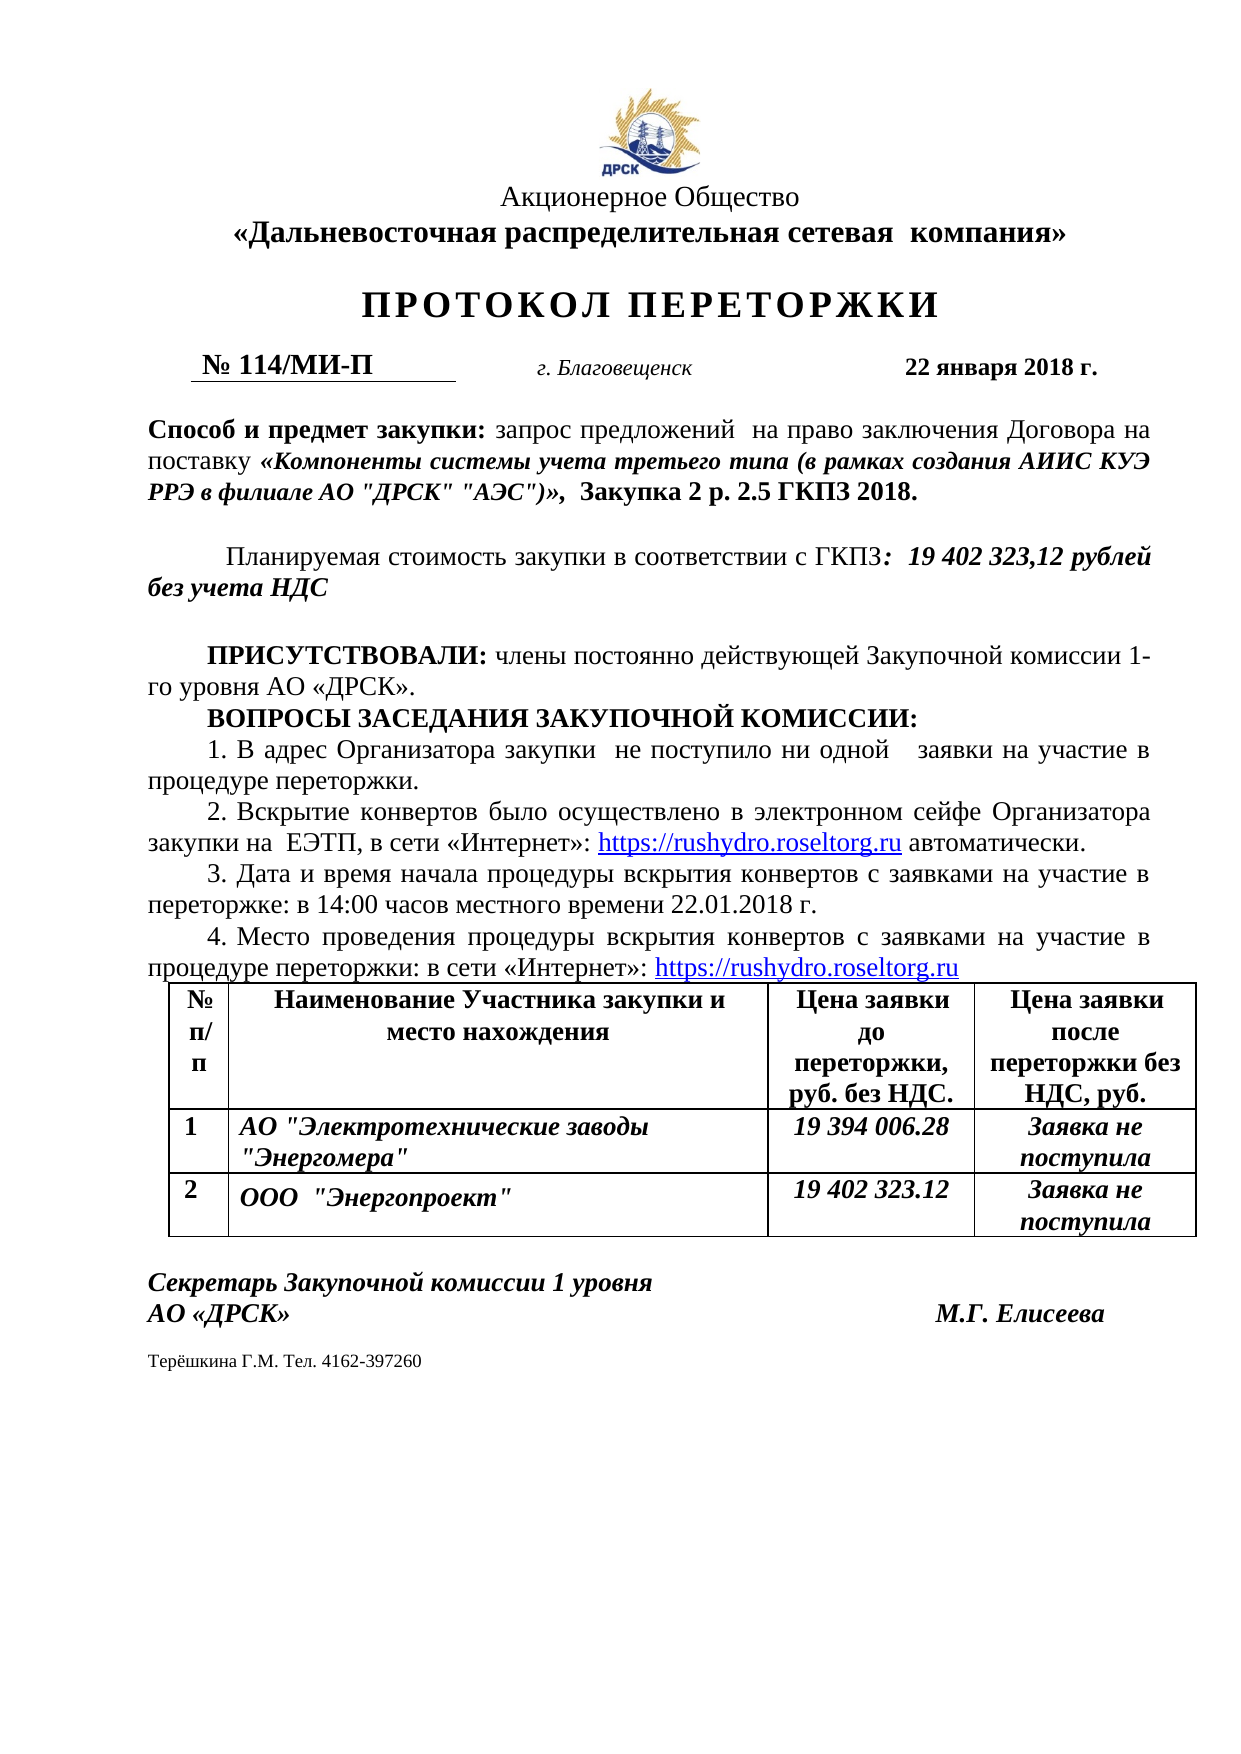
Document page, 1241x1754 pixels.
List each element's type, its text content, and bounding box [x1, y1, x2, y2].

table_cell 19 394 006.28 [769, 1110, 974, 1172]
list Вскрытие конвертов было осуществлено в электронном сейфе Организатора закупки на ЕЭТП, в сети «Интернет»: https://rushydro.roseltorg.ru автоматически. [148, 795, 1152, 857]
table_header Цена заявки после переторжки без НДС, руб. [975, 984, 1195, 1108]
list Дата и время начала процедуры вскрытия конвертов с заявками на участие в переторжке: в 14:00 часов местного времени 22.01.2018 г. [148, 857, 1152, 920]
table_cell 2 [170, 1174, 228, 1236]
list ПРИСУТСТВОВАЛИ: члены постоянно действующей Закупочной комиссии 1-го уровня АО «ДРСК». [148, 639, 1152, 702]
table_cell ООО "Энергопроект" [229, 1174, 767, 1236]
table_header Наименование Участника закупки и место нахождения [229, 984, 767, 1108]
text АО «ДРСК» М.Г. Елисеева [148, 1297, 1152, 1328]
table_header № п/п [170, 984, 228, 1108]
table_header 22 января 2018 г. [775, 347, 1109, 381]
table_cell 19 402 323.12 [769, 1174, 974, 1236]
text Терёшкина Г.М. Тел. 4162-397260 [148, 1350, 1152, 1372]
picture [598, 88, 701, 180]
table_cell Заявка не поступила [975, 1110, 1195, 1172]
text Секретарь Закупочной комиссии 1 уровня [148, 1266, 1152, 1297]
table_cell 1 [170, 1110, 228, 1172]
list Место проведения процедуры вскрытия конвертов с заявками на участие в процедуре переторжки: в сети «Интернет»: https://rushydro.roseltorg.ru [148, 920, 1152, 982]
text ВОПРОСЫ ЗАСЕДАНИЯ ЗАКУПОЧНОЙ КОМИССИИ: [148, 702, 1152, 733]
table_header Цена заявки до переторжки, руб. без НДС. [769, 984, 974, 1108]
list Способ и предмет закупки: запрос предложений на право заключения Договора на поставку «Компоненты системы учета третьего типа (в рамках создания АИИС КУЭ РРЭ в филиале АО "ДРСК" "АЭС")», Закупка 2 р. 2.5 ГКПЗ 2018. [148, 413, 1152, 506]
list В адрес Организатора закупки не поступило ни одной заявки на участие в процедуре переторжки. [148, 733, 1152, 795]
table_header № 114/МИ-П [191, 347, 456, 381]
table_cell АО "Электротехнические заводы "Энергомера" [229, 1110, 767, 1172]
text Планируемая стоимость закупки в соответствии с ГКПЗ: 19 402 323,12 рублей без учета НДС [148, 540, 1152, 602]
subtitle Акционерное Общество [148, 179, 1152, 213]
table_header г. Благовещенск [456, 347, 775, 381]
subtitle ПРОТОКОЛ ПЕРЕТОРЖКИ [148, 282, 1152, 325]
text «Дальневосточная распределительная сетевая компания» [148, 213, 1152, 249]
table_cell Заявка не поступила [975, 1174, 1195, 1236]
